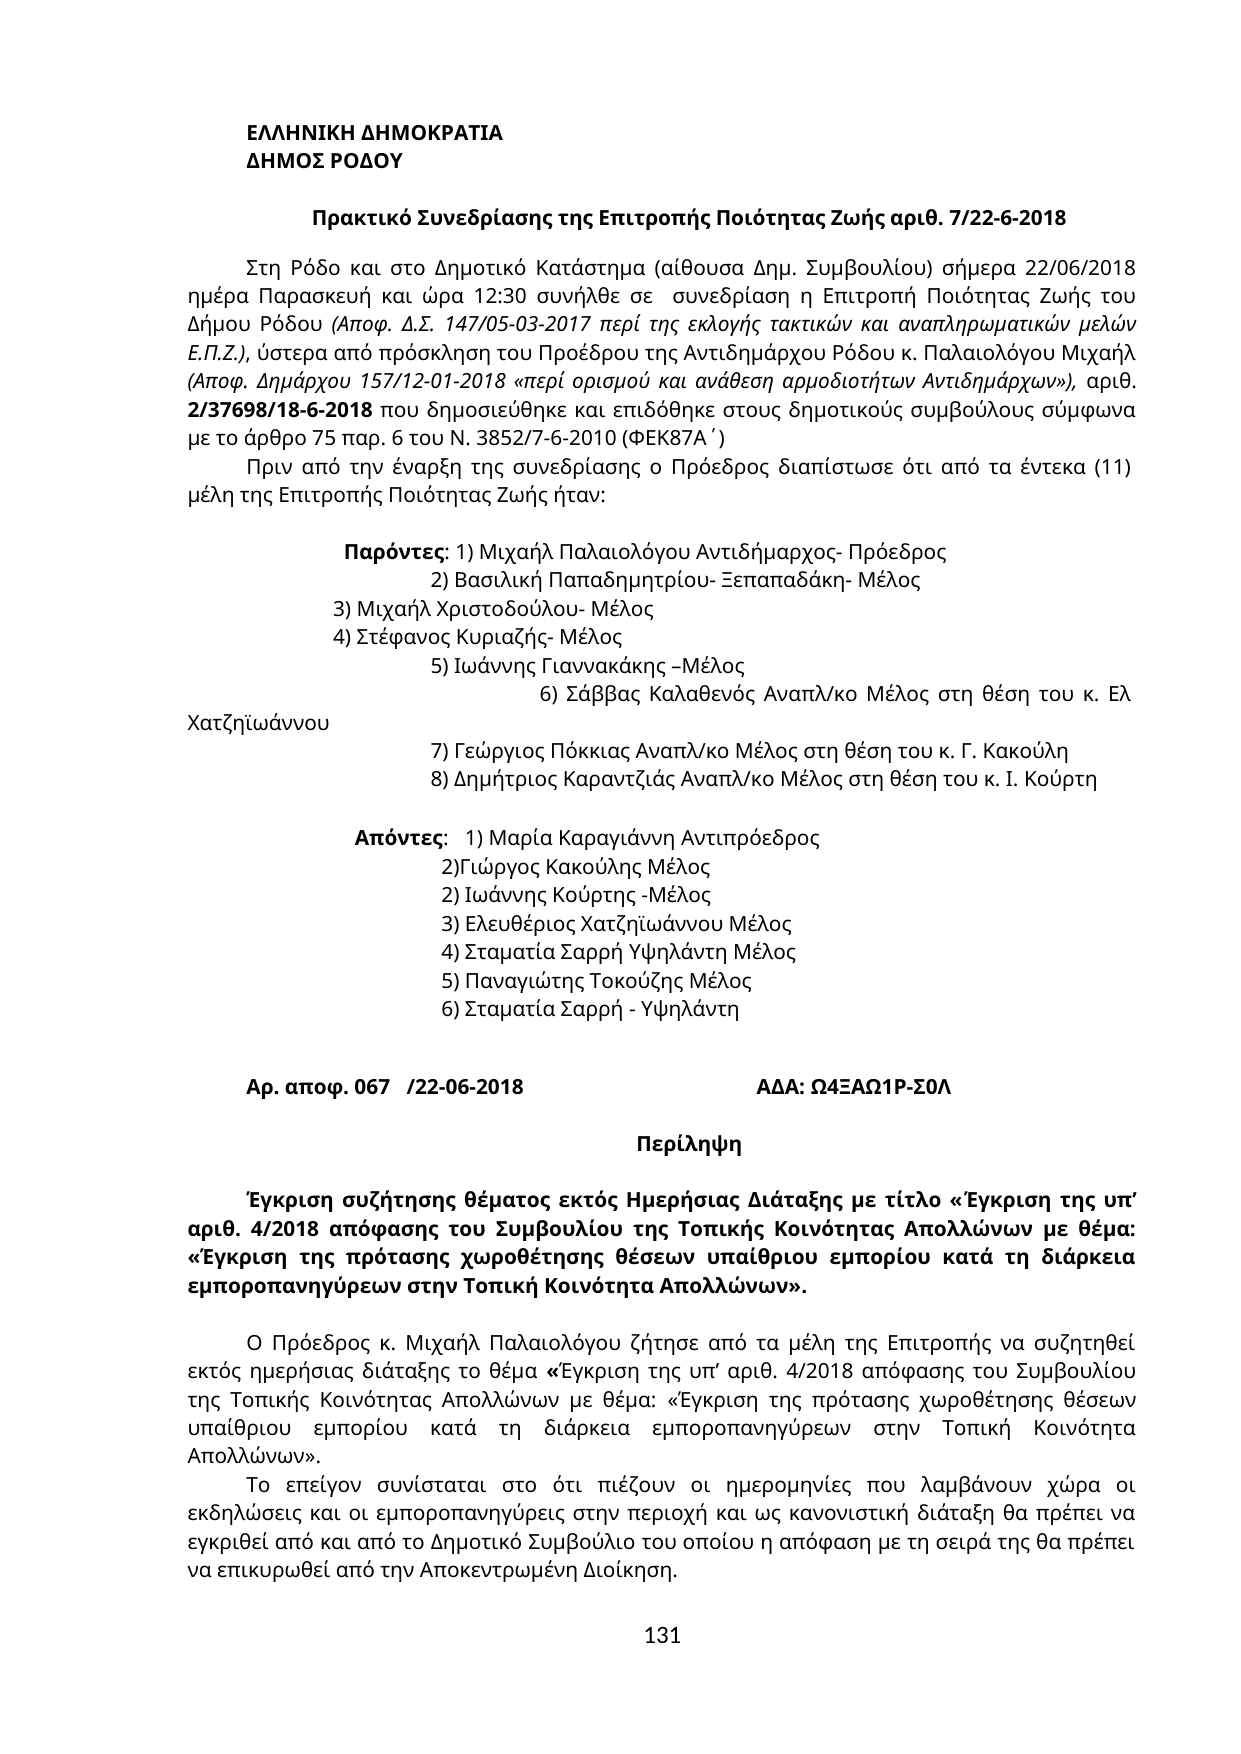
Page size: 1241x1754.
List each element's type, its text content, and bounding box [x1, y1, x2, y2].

text Αρ. αποφ. 067 /22-06-2018 ΑΔΑ: Ω4ΞΑΩ1Ρ-Σ0Λ [187, 1072, 1132, 1100]
text 5) Παναγιώτης Τοκούζης Μέλος [187, 966, 1132, 994]
text 2) Βασιλική Παπαδημητρίου- Ξεπαπαδάκη- Μέλος [187, 566, 1132, 594]
text 2)Γιώργος Κακούλης Μέλος [187, 852, 1132, 880]
text 4) Σταματία Σαρρή Υψηλάντη Μέλος [187, 937, 1132, 966]
text 6) Σταματία Σαρρή - Υψηλάντη [187, 994, 1132, 1023]
text Στη Ρόδο και στο Δημοτικό Κατάστημα (αίθουσα Δημ. Συμβουλίου) σήμερα 22/06/2018 ημέρα Παρασκευή και ώρα 12:30 συνήλθε σε συνεδρίαση η Επιτροπή Ποιότητας Ζωής του Δήμου Ρόδου (Αποφ. Δ.Σ. 147/05-03-2017 περί της εκλογής τακτικών και αναπληρωματικών μελών Ε.Π.Ζ.), ύστερα από πρόσκληση του Προέδρου της Αντιδημάρχου Ρόδου κ. Παλαιολόγου Μιχαήλ (Αποφ. Δημάρχου 157/12-01-2018 «περί ορισμού και ανάθεση αρμοδιοτήτων Αντιδημάρχων»), αριθ. 2/37698/18-6-2018 που δημοσιεύθηκε και επιδόθηκε στους δημοτικούς συμβούλους σύμφωνα με το άρθρο 75 παρ. 6 του Ν. 3852/7-6-2010 (ΦΕΚ87Α΄) [187, 253, 1137, 452]
text 7) Γεώργιος Πόκκιας Αναπλ/κο Μέλος στη θέση του κ. Γ. Κακούλη [187, 736, 1132, 764]
text 3) Μιχαήλ Χριστοδούλου- Μέλος [187, 594, 1132, 622]
text Το επείγον συνίσταται στο ότι πιέζουν οι ημερομηνίες που λαμβάνουν χώρα οι εκδηλώσεις και οι εμποροπανηγύρεις στην περιοχή και ως κανονιστική διάταξη θα πρέπει να εγκριθεί από και από το Δημοτικό Συμβούλιο του οποίου η απόφαση με τη σειρά της θα πρέπει να επικυρωθεί από την Αποκεντρωμένη Διοίκηση. [187, 1470, 1137, 1584]
text Ο Πρόεδρος κ. Μιχαήλ Παλαιολόγου ζήτησε από τα μέλη της Επιτροπής να συζητηθεί εκτός ημερήσιας διάταξης το θέμα «Έγκριση της υπ’ αριθ. 4/2018 απόφασης του Συμβουλίου της Τοπικής Κοινότητας Απολλώνων με θέμα: «Έγκριση της πρότασης χωροθέτησης θέσεων υπαίθριου εμπορίου κατά τη διάρκεια εμποροπανηγύρεων στην Τοπική Κοινότητα Απολλώνων». [187, 1328, 1137, 1470]
text ΔΗΜΟΣ ΡΟΔΟΥ [187, 147, 1132, 175]
text 6) Σάββας Καλαθενός Αναπλ/κο Μέλος στη θέση του κ. Ελ Χατζηϊωάννου [187, 679, 1132, 736]
text Απόντες: 1) Μαρία Καραγιάννη Αντιπρόεδρος [187, 823, 1132, 852]
text Πριν από την έναρξη της συνεδρίασης ο Πρόεδρος διαπίστωσε ότι από τα έντεκα (11) μέλη της Επιτροπής Ποιότητας Ζωής ήταν: [187, 452, 1132, 509]
text Πρακτικό Συνεδρίασης της Επιτροπής Ποιότητας Ζωής αριθ. 7/22-6-2018 [187, 203, 1132, 232]
text 4) Στέφανος Κυριαζής- Μέλος [187, 622, 1132, 651]
text 2) Ιωάννης Κούρτης -Μέλος [187, 880, 1132, 909]
text 8) Δημήτριος Καραντζιάς Αναπλ/κο Μέλος στη θέση του κ. Ι. Κούρτη [187, 764, 1132, 793]
text Περίληψη [187, 1129, 1132, 1157]
text ΕΛΛΗΝΙΚΗ ΔΗΜΟΚΡΑΤΙΑ [187, 118, 1137, 147]
text 5) Ιωάννης Γιαννακάκης –Μέλος [187, 651, 1132, 679]
text Έγκριση συζήτησης θέματος εκτός Ημερήσιας Διάταξης με τίτλο «Έγκριση της υπ’ αριθ. 4/2018 απόφασης του Συμβουλίου της Τοπικής Κοινότητας Απολλώνων με θέμα: «Έγκριση της πρότασης χωροθέτησης θέσεων υπαίθριου εμπορίου κατά τη διάρκεια εμποροπανηγύρεων στην Τοπική Κοινότητα Απολλώνων». [187, 1186, 1137, 1299]
text Παρόντες: 1) Μιχαήλ Παλαιολόγου Αντιδήμαρχος- Πρόεδρος [187, 537, 1132, 566]
text 3) Ελευθέριος Χατζηϊωάννου Μέλος [187, 909, 1132, 937]
